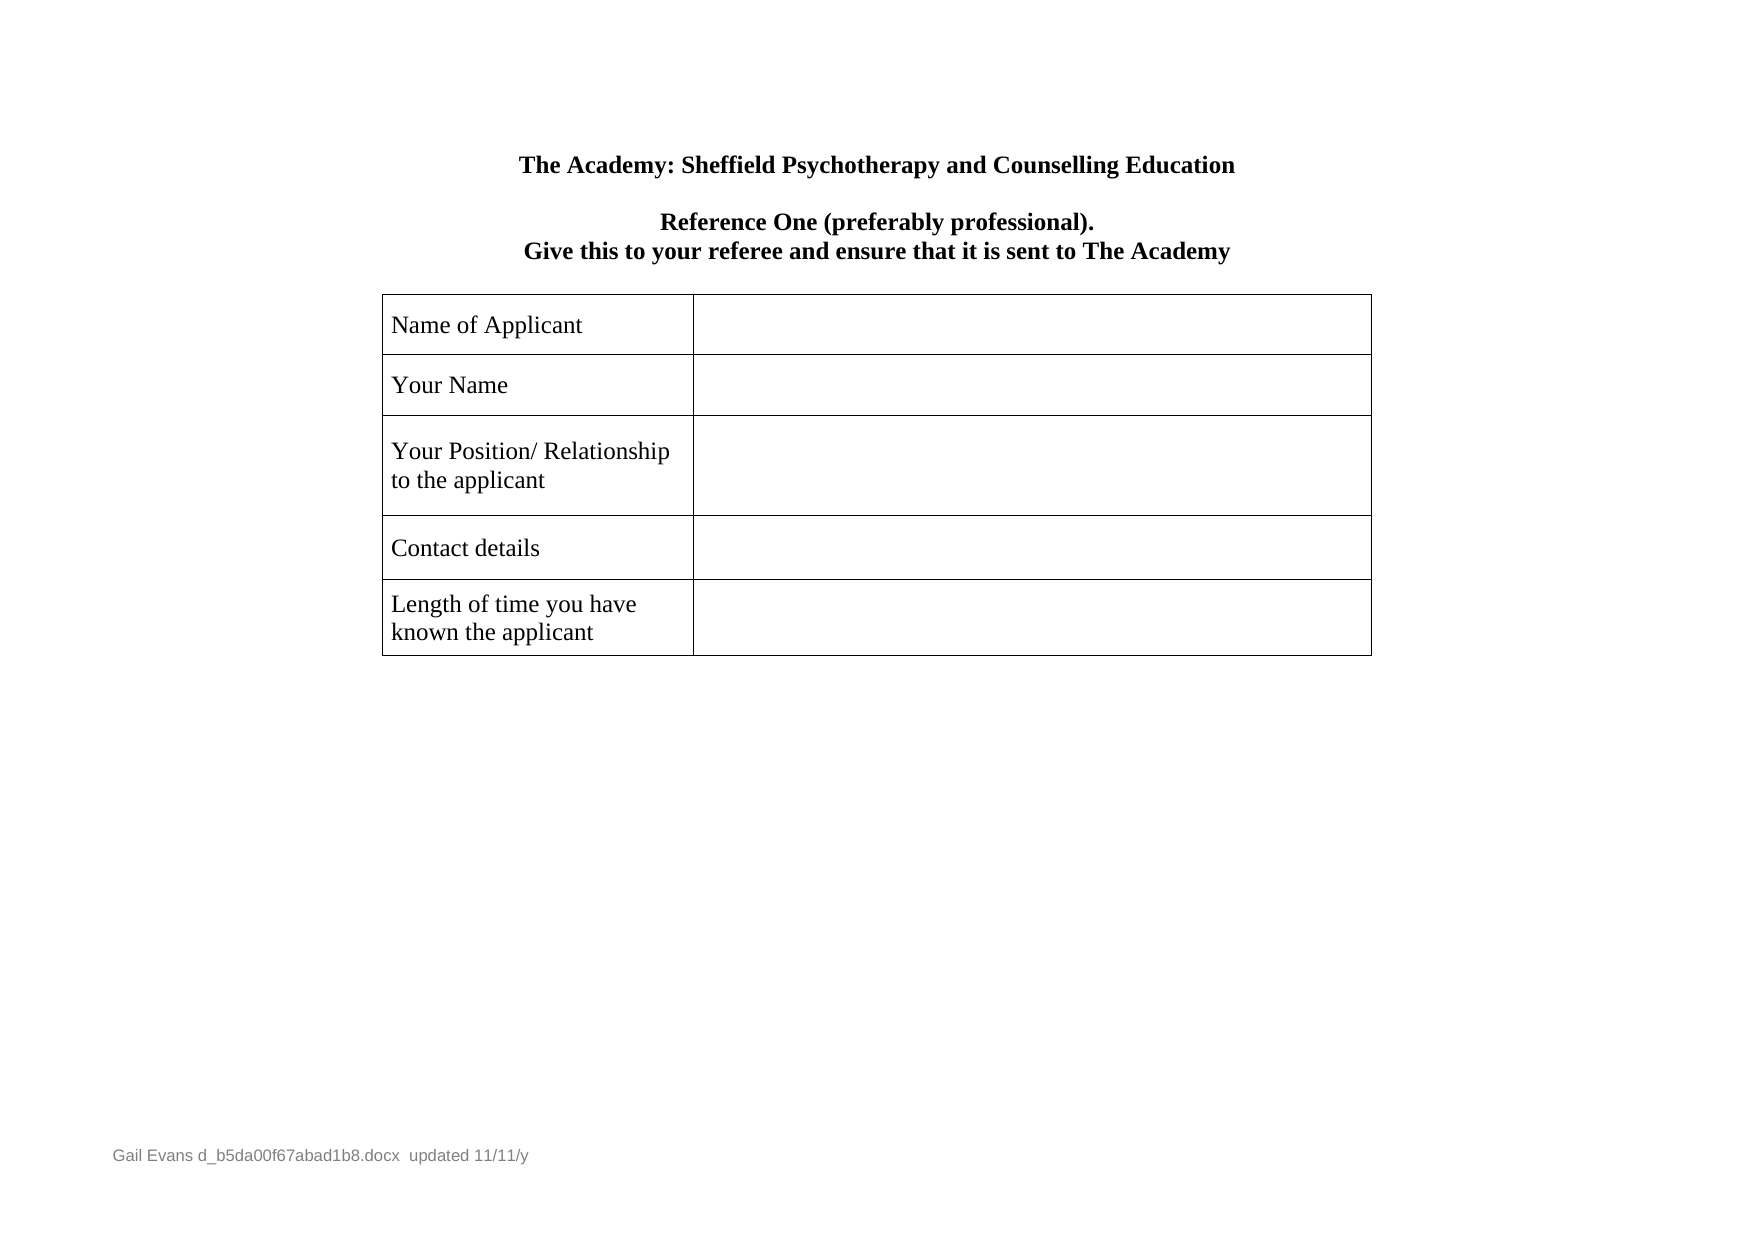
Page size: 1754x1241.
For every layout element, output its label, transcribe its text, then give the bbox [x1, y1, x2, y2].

table_cell Your Position/ Relationship to the applicant [383, 416, 693, 515]
table_cell Length of time you have known the applicant [383, 580, 693, 654]
table_cell [694, 355, 1371, 414]
table_cell Contact details [383, 516, 693, 579]
text Give this to your referee and ensure that it is sent to The Academy [112, 236, 1641, 265]
table_header [694, 295, 1371, 354]
table_cell [694, 580, 1371, 654]
table_cell [694, 516, 1371, 579]
table_cell [694, 416, 1371, 515]
text Reference One (preferably professional). [112, 207, 1641, 236]
table_header Name of Applicant [383, 295, 693, 354]
table_cell Your Name [383, 355, 693, 414]
text The Academy: Sheffield Psychotherapy and Counselling Education [112, 150, 1641, 179]
